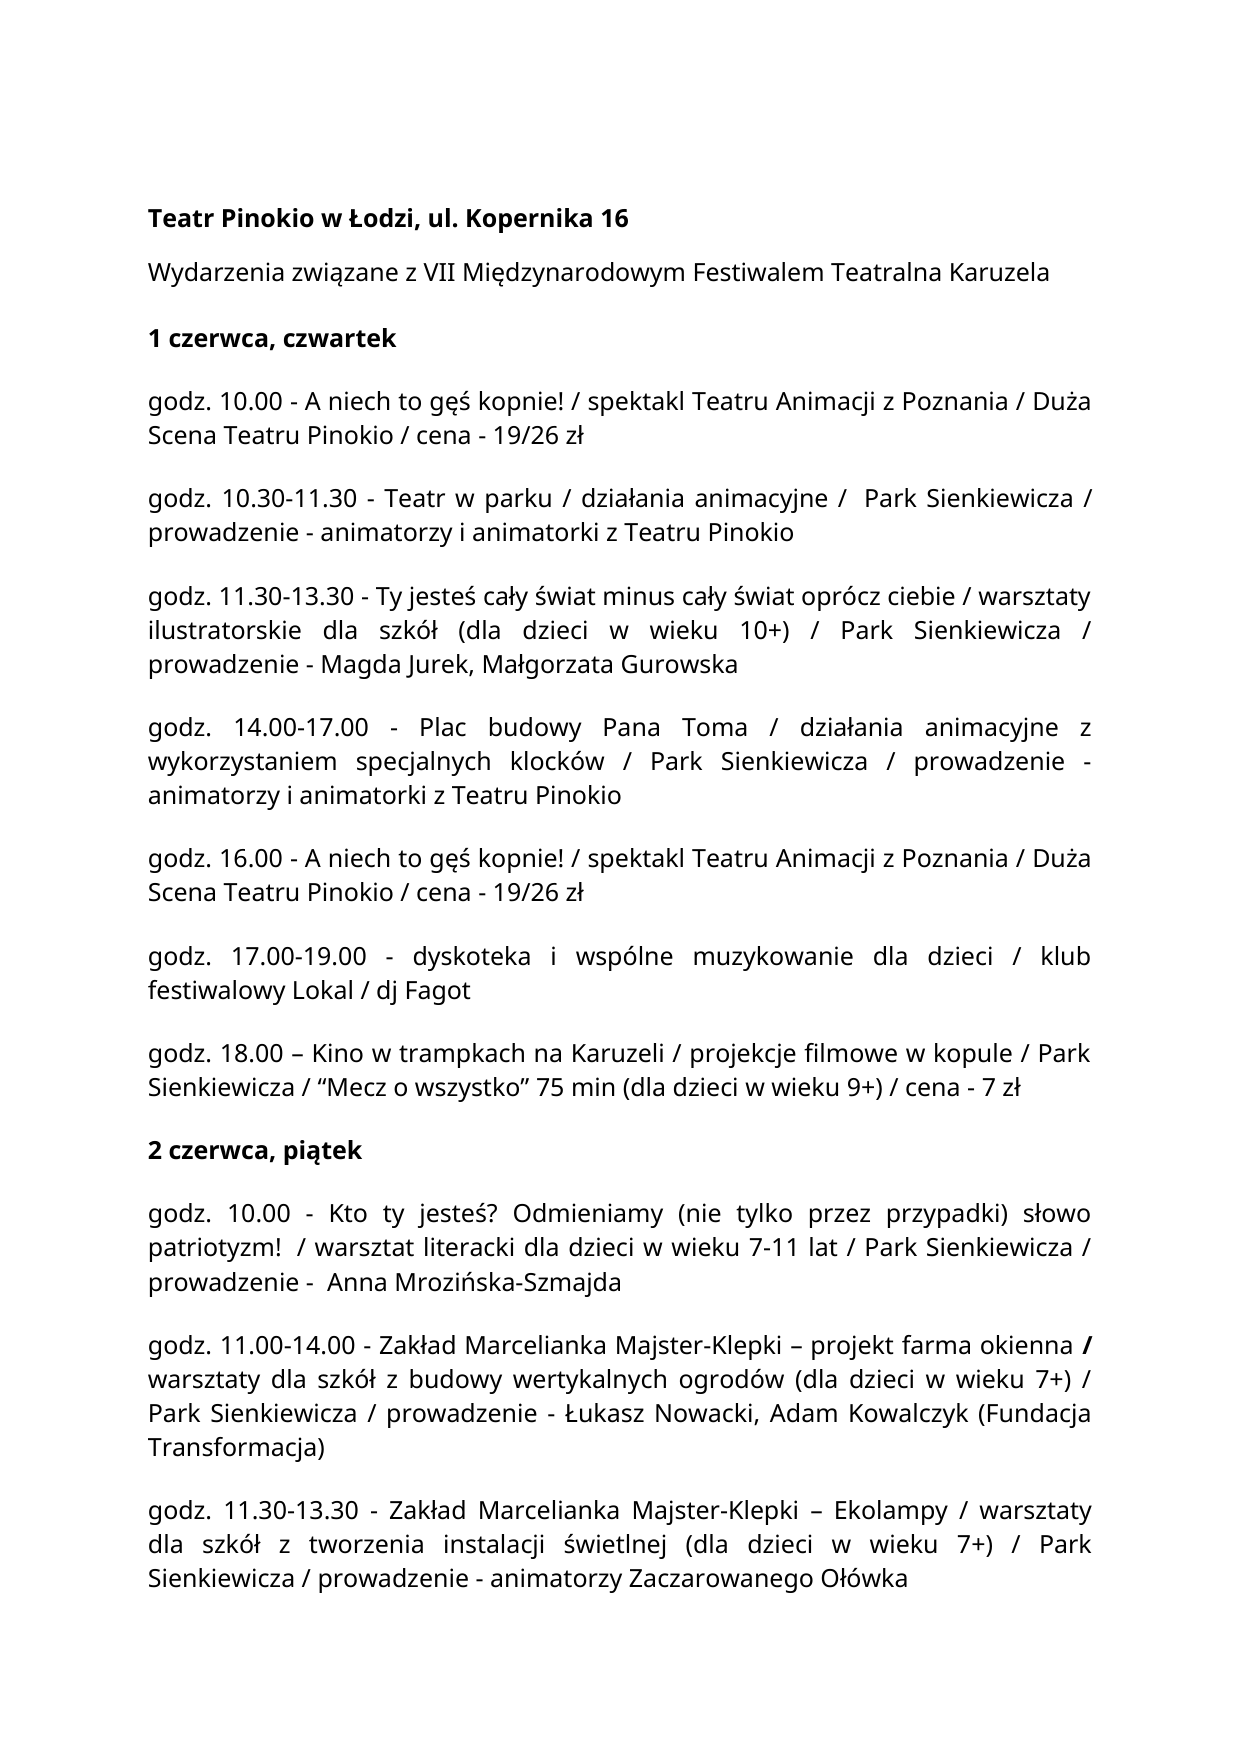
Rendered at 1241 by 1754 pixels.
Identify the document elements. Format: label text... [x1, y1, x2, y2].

text godz. 18.00 – Kino w trampkach na Karuzeli / projekcje filmowe w kopule / Park Sienkiewicza / “Mecz o wszystko” 75 min (dla dzieci w wieku 9+) / cena - 7 zł [148, 1036, 1093, 1104]
text godz. 10.00 - A niech to gęś kopnie! / spektakl Teatru Animacji z Poznania / Duża Scena Teatru Pinokio / cena - 19/26 zł [148, 384, 1093, 452]
text 1 czerwca, czwartek [148, 320, 1093, 354]
text godz. 10.00 - Kto ty jesteś? Odmieniamy (nie tylko przez przypadki) słowo patriotyzm! / warsztat literacki dla dzieci w wieku 7-11 lat / Park Sienkiewicza / prowadzenie - Anna Mrozińska-Szmajda [148, 1196, 1093, 1298]
text godz. 11.00-14.00 - Zakład Marcelianka Majster-Klepki – projekt farma okienna / warsztaty dla szkół z budowy wertykalnych ogrodów (dla dzieci w wieku 7+) / Park Sienkiewicza / prowadzenie - Łukasz Nowacki, Adam Kowalczyk (Fundacja Transformacja) [148, 1327, 1093, 1464]
text godz. 10.30-11.30 - Teatr w parku / działania animacyjne / Park Sienkiewicza / prowadzenie - animatorzy i animatorki z Teatru Pinokio [148, 481, 1093, 549]
text godz. 11.30-13.30 - Ty jesteś cały świat minus cały świat oprócz ciebie / warsztaty ilustratorskie dla szkół (dla dzieci w wieku 10+) / Park Sienkiewicza / prowadzenie - Magda Jurek, Małgorzata Gurowska [148, 578, 1093, 680]
text Teatr Pinokio w Łodzi, ul. Kopernika 16 [148, 201, 1093, 235]
text Wydarzenia związane z VII Międzynarodowym Festiwalem Teatralna Karuzela [148, 254, 1093, 288]
text godz. 17.00-19.00 - dyskoteka i wspólne muzykowanie dla dzieci / klub festiwalowy Lokal / dj Fagot [148, 938, 1093, 1006]
text 2 czerwca, piątek [148, 1133, 1093, 1167]
text godz. 14.00-17.00 - Plac budowy Pana Toma / działania animacyjne z wykorzystaniem specjalnych klocków / Park Sienkiewicza / prowadzenie - animatorzy i animatorki z Teatru Pinokio [148, 709, 1093, 812]
text godz. 16.00 - A niech to gęś kopnie! / spektakl Teatru Animacji z Poznania / Duża Scena Teatru Pinokio / cena - 19/26 zł [148, 841, 1093, 909]
text godz. 11.30-13.30 - Zakład Marcelianka Majster-Klepki – Ekolampy / warsztaty dla szkół z tworzenia instalacji świetlnej (dla dzieci w wieku 7+) / Park Sienkiewicza / prowadzenie - animatorzy Zaczarowanego Ołówka [148, 1493, 1093, 1595]
